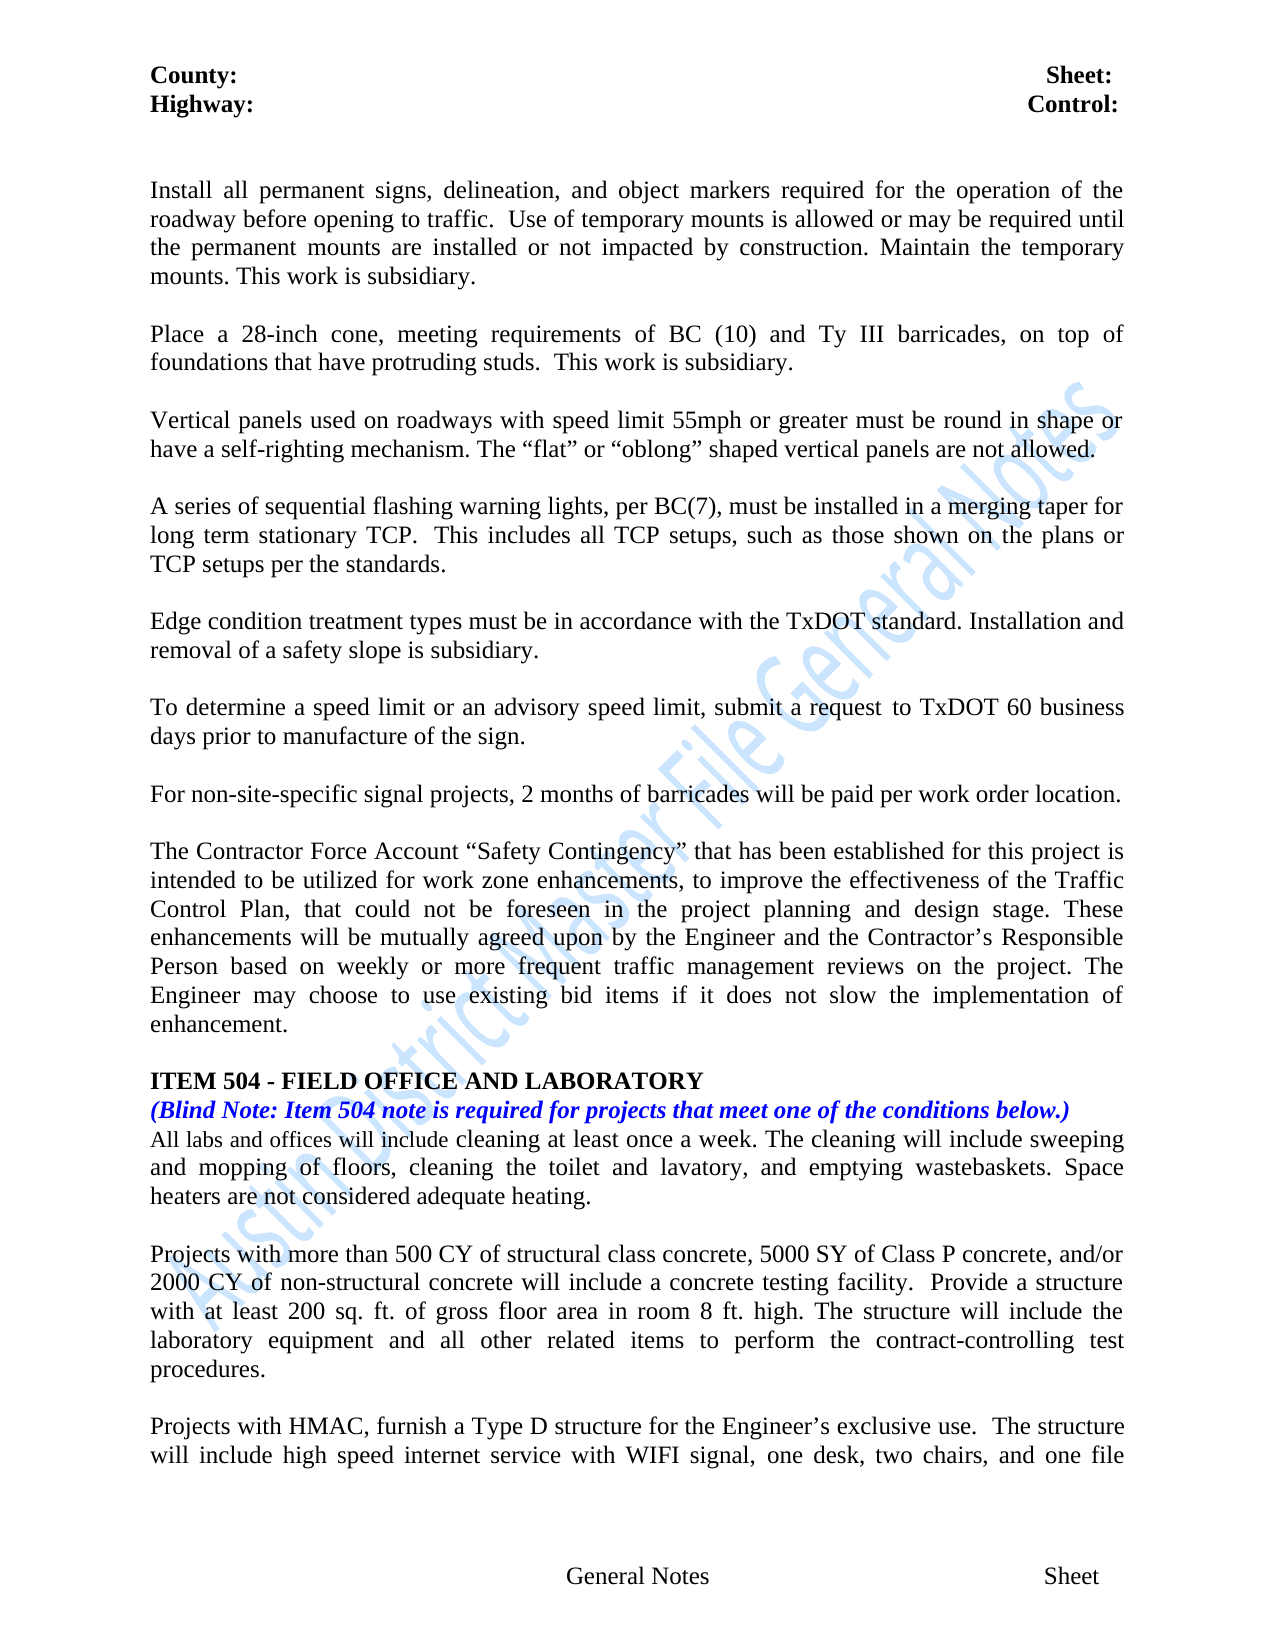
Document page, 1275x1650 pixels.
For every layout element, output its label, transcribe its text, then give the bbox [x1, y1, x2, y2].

text The Contractor Force Account “Safety Contingency” that has been established for this project is intended to be utilized for work zone enhancements, to improve the effectiveness of the Traffic Control Plan, that could not be foreseen in the project planning and design stage. These enhancements will be mutually agreed upon by the Engineer and the Contractor’s Responsible Person based on weekly or more frequent traffic management reviews on the project. The Engineer may choose to use existing bid items if it does not slow the implementation of enhancement. [150, 836, 1125, 1037]
text To determine a speed limit or an advisory speed limit, submit a request to TxDOT 60 business days prior to manufacture of the sign. [150, 692, 1125, 750]
text For non-site-specific signal projects, 2 months of barricades will be paid per work order location. [150, 779, 1125, 807]
text Projects with more than 500 CY of structural class concrete, 5000 SY of Class P concrete, and/or 2000 CY of non-structural concrete will include a concrete testing facility. Provide a structure with at least 200 sq. ft. of gross floor area in room 8 ft. high. The structure will include the laboratory equipment and all other related items to perform the contract-controlling test procedures. [150, 1239, 1125, 1382]
text All labs and offices will include cleaning at least once a week. The cleaning will include sweeping and mopping of floors, cleaning the toilet and lavatory, and emptying wastebaskets. Space heaters are not considered adequate heating. [150, 1124, 1125, 1210]
text (Blind Note: Item 504 note is required for projects that meet one of the conditions below.) [150, 1095, 1125, 1124]
text Place a 28-inch cone, meeting requirements of BC (10) and Ty III barricades, on top of foundations that have protruding studs. This work is subsidiary. [150, 319, 1125, 376]
text Vertical panels used on roadways with speed limit 55mph or greater must be round in shape or have a self-righting mechanism. The “flat” or “oblong” shaped vertical panels are not allowed. [150, 405, 1125, 462]
text Edge condition treatment types must be in accordance with the TxDOT standard. Installation and removal of a safety slope is subsidiary. [150, 606, 1125, 664]
text ITEM 504 - FIELD OFFICE AND LABORATORY [150, 1066, 1125, 1095]
text A series of sequential flashing warning lights, per BC(7), must be installed in a merging taper for long term stationary TCP. This includes all TCP setups, such as those shown on the plans or TCP setups per the standards. [150, 491, 1125, 577]
text Install all permanent signs, delineation, and object markers required for the operation of the roadway before opening to traffic. Use of temporary mounts is allowed or may be required until the permanent mounts are installed or not impacted by construction. Maintain the temporary mounts. This work is subsidiary. [150, 175, 1125, 290]
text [150, 1411, 1125, 1469]
